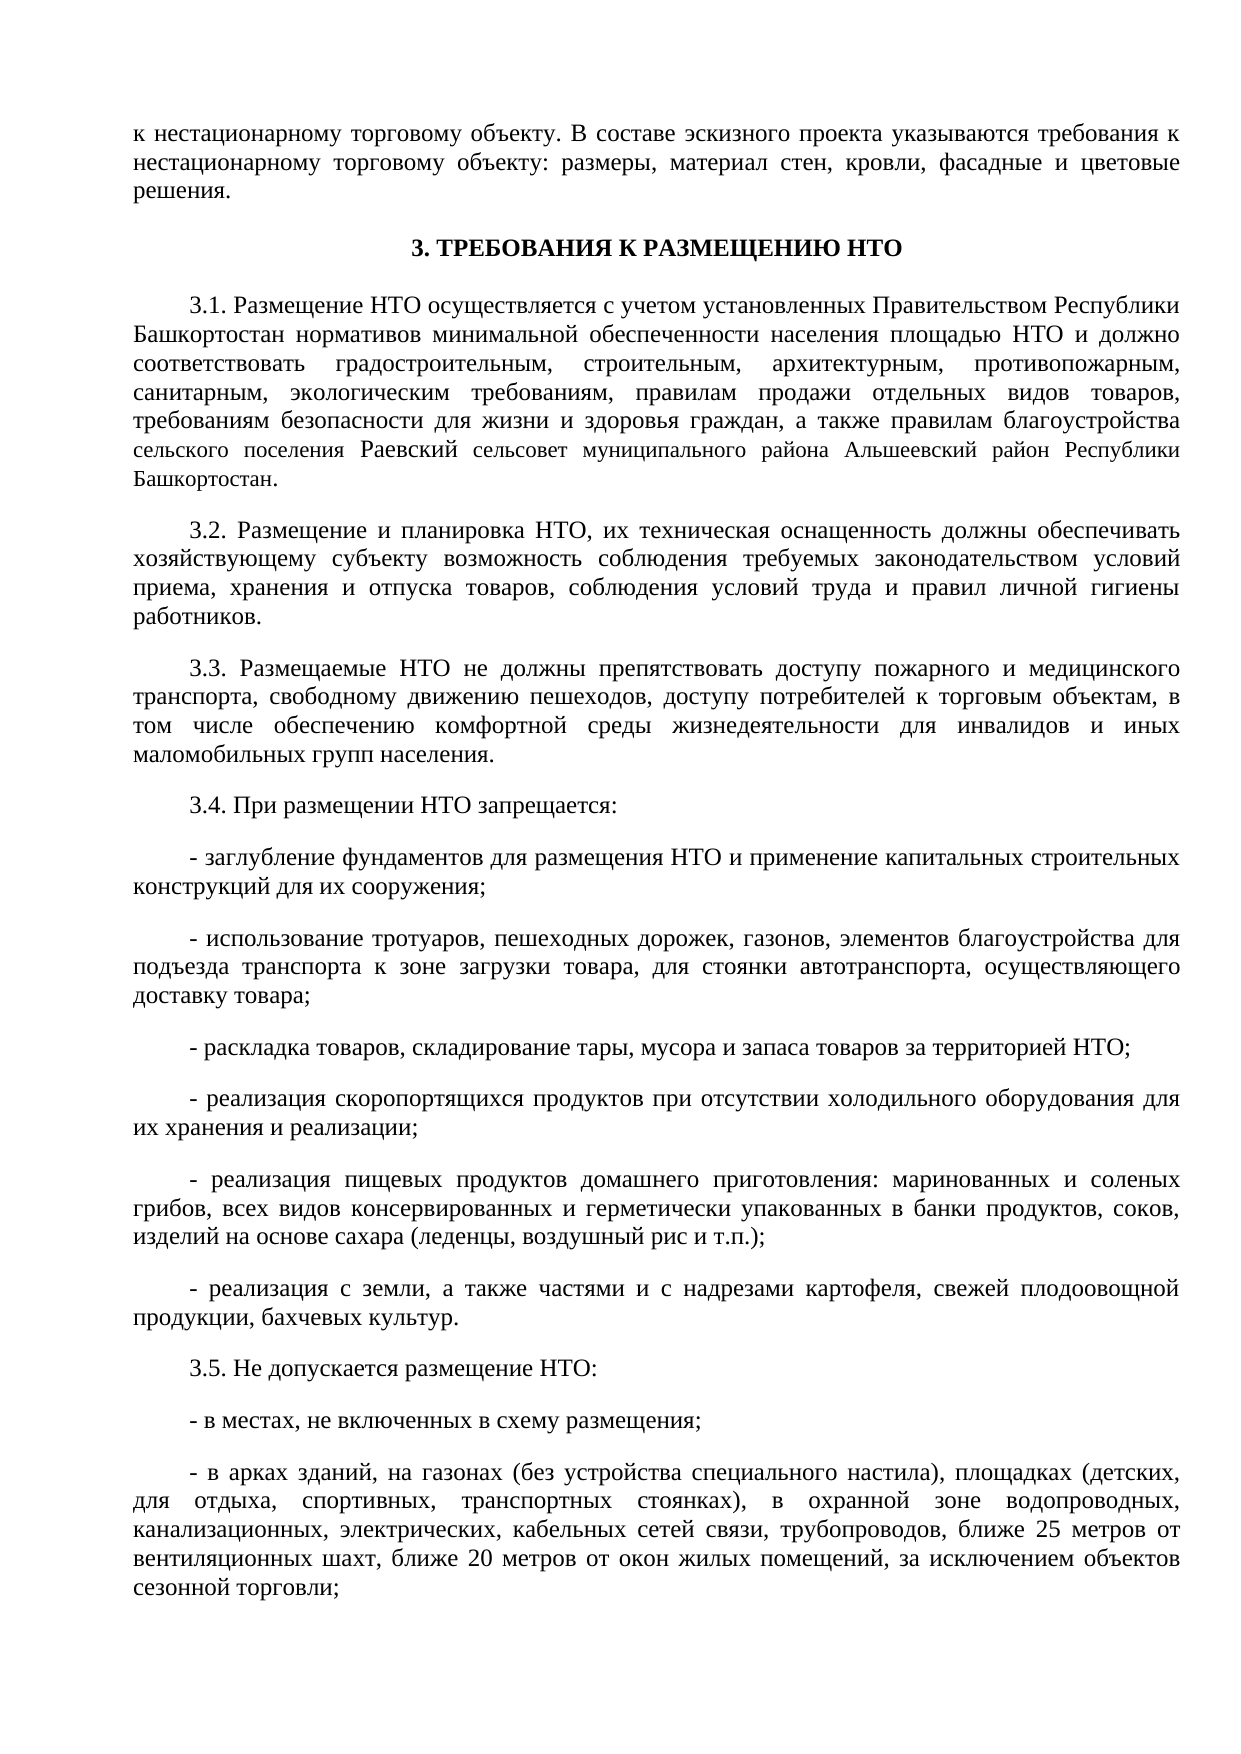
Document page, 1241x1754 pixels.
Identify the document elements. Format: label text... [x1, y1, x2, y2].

title 3. ТРЕБОВАНИЯ К РАЗМЕЩЕНИЮ НТО [133, 233, 1181, 262]
text - раскладка товаров, складирование тары, мусора и запаса товаров за территорией НТО; [133, 1032, 1181, 1061]
text 3.3. Размещаемые НТО не должны препятствовать доступу пожарного и медицинского транспорта, свободному движению пешеходов, доступу потребителей к торговым объектам, в том числе обеспечению комфортной среды жизнедеятельности для инвалидов и иных маломобильных групп населения. [133, 653, 1181, 768]
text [133, 118, 1181, 204]
text - реализация пищевых продуктов домашнего приготовления: маринованных и соленых грибов, всех видов консервированных и герметически упакованных в банки продуктов, соков, изделий на основе сахара (леденцы, воздушный рис и т.п.); [133, 1164, 1181, 1250]
text - в местах, не включенных в схему размещения; [133, 1405, 1181, 1434]
text - заглубление фундаментов для размещения НТО и применение капитальных строительных конструкций для их сооружения; [133, 842, 1181, 900]
text - в арках зданий, на газонах (без устройства специального настила), площадках (детских, для отдыха, спортивных, транспортных стоянках), в охранной зоне водопроводных, канализационных, электрических, кабельных сетей связи, трубопроводов, ближе 25 метров от вентиляционных шахт, ближе 20 метров от окон жилых помещений, за исключением объектов сезонной торговли; [133, 1457, 1181, 1601]
text 3.2. Размещение и планировка НТО, их техническая оснащенность должны обеспечивать хозяйствующему субъекту возможность соблюдения требуемых законодательством условий приема, хранения и отпуска товаров, соблюдения условий труда и правил личной гигиены работников. [133, 515, 1181, 630]
text 3.4. При размещении НТО запрещается: [133, 791, 1181, 819]
text - реализация скоропортящихся продуктов при отсутствии холодильного оборудования для их хранения и реализации; [133, 1083, 1181, 1141]
text 3.5. Не допускается размещение НТО: [133, 1353, 1181, 1382]
text - использование тротуаров, пешеходных дорожек, газонов, элементов благоустройства для подъезда транспорта к зоне загрузки товара, для стоянки автотранспорта, осуществляющего доставку товара; [133, 923, 1181, 1009]
text 3.1. Размещение НТО осуществляется с учетом установленных Правительством Республики Башкортостан нормативов минимальной обеспеченности населения площадью НТО и должно соответствовать градостроительным, строительным, архитектурным, противопожарным, санитарным, экологическим требованиям, правилам продажи отдельных видов товаров, требованиям безопасности для жизни и здоровья граждан, а также правилам благоустройства сельского поселения Раевский сельсовет муниципального района Альшеевский район Республики Башкортостан. [133, 291, 1181, 492]
text - реализация с земли, а также частями и с надрезами картофеля, свежей плодоовощной продукции, бахчевых культур. [133, 1273, 1181, 1331]
